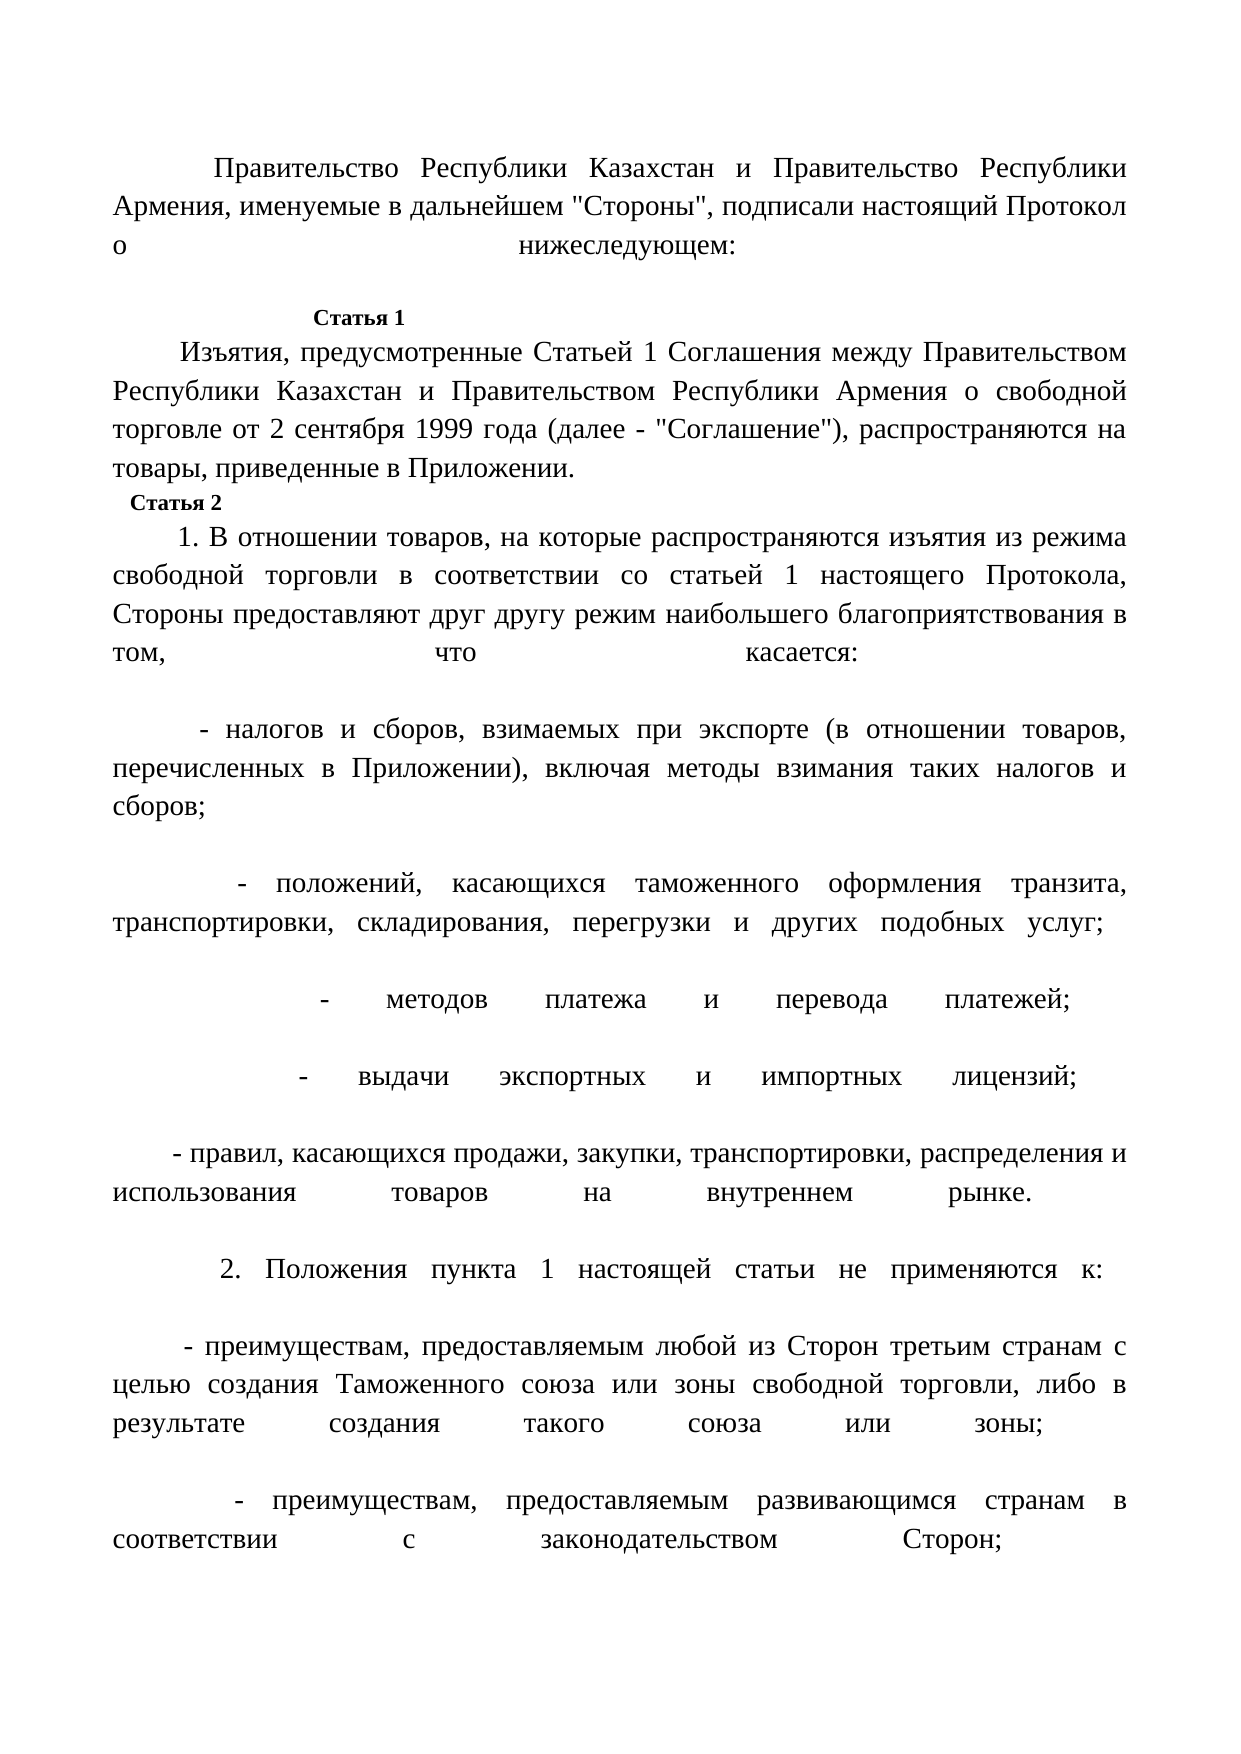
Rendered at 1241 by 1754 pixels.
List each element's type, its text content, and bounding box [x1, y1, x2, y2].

text Статья 1 [112, 304, 1128, 331]
text Статья 2 [112, 488, 1128, 515]
text - преимуществам, предоставляемым развивающимся странам в соответствии с законодательством Сторон; [112, 1482, 1128, 1593]
text - положений, касающихся таможенного оформления транзита, транспортировки, складирования, перегрузки и других подобных услуг; [112, 866, 1128, 976]
text Правительство Республики Казахстан и Правительство Республики Армения, именуемые в дальнейшем "Стороны", подписали настоящий Протокол о нижеследующем: [112, 150, 1128, 299]
text - выдачи экспортных и импортных лицензий; [112, 1058, 1128, 1130]
text - налогов и сборов, взимаемых при экспорте (в отношении товаров, перечисленных в Приложении), включая методы взимания таких налогов и сборов; [112, 711, 1128, 861]
text 2. Положения пункта 1 настоящей статьи не применяются к: [112, 1251, 1128, 1323]
text - методов платежа и перевода платежей; [112, 981, 1128, 1053]
text 1. В отношении товаров, на которые распространяются изъятия из режима свободной торговли в соответствии со статьей 1 настоящего Протокола, Стороны предоставляют друг другу режим наибольшего благоприятствования в том, что касается: [112, 519, 1128, 706]
text - правил, касающихся продажи, закупки, транспортировки, распределения и использования товаров на внутреннем рынке. [112, 1135, 1128, 1246]
text - преимуществам, предоставляемым любой из Сторон третьим странам с целью создания Таможенного союза или зоны свободной торговли, либо в результате создания такого союза или зоны; [112, 1328, 1128, 1477]
text Изъятия, предусмотренные Статьей 1 Соглашения между Правительством Республики Казахстан и Правительством Республики Армения о свободной торговле от 2 сентября 1999 года (далее - "Соглашение"), распространяются на товары, приведенные в Приложении. [112, 334, 1128, 483]
